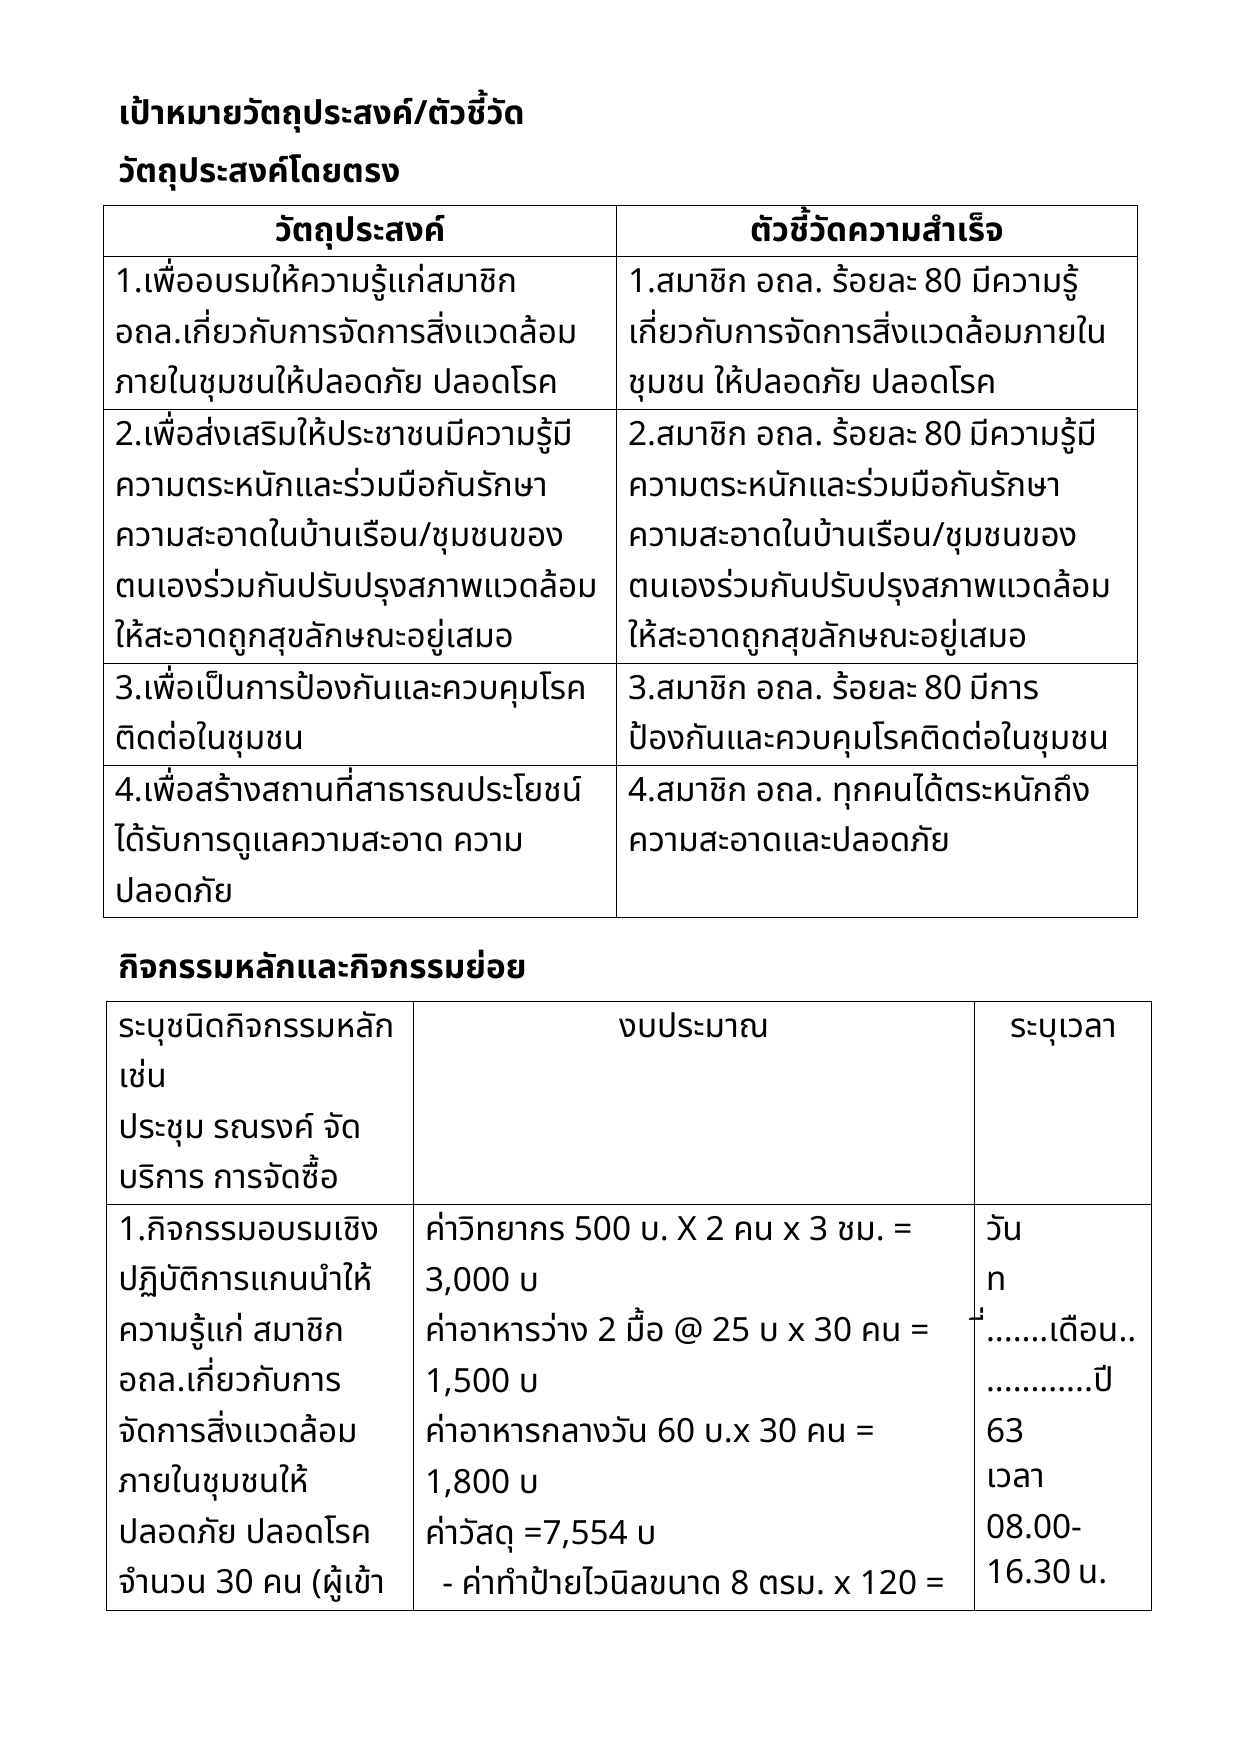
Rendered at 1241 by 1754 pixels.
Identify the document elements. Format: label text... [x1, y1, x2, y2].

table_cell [975, 1205, 1151, 1610]
table_header ระบุชนิดกิจกรรมหลัก เช่น ประชุม รณรงค์ จัดบริการ การจัดซื้อ [107, 1002, 413, 1204]
table_cell 3.เพื่อเป็นการป้องกันและควบคุมโรคติดต่อในชุมชน [104, 664, 616, 764]
text วัตถุประสงค์โดยตรง [118, 147, 1181, 197]
table_header วัตถุประสงค์ [104, 206, 616, 256]
table_cell 4.สมาชิก อถล. ทุกคนได้ตระหนักถึงความสะอาดและปลอดภัย [617, 766, 1137, 917]
table_cell 3.สมาชิก อถล. ร้อยละ80มีการป้องกันและควบคุมโรคติดต่อในชุมชน [617, 664, 1137, 764]
table_header งบประมาณ [414, 1002, 974, 1204]
table_cell 1.สมาชิก อถล. ร้อยละ80 มีความรู้เกี่ยวกับการจัดการสิ่งแวดล้อมภายในชุมชน ให้ปลอดภัย ปลอดโรค [617, 257, 1137, 409]
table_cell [107, 1205, 413, 1610]
table_cell 4.เพื่อสร้างสถานที่สาธารณประโยชน์ได้รับการดูแลความสะอาด ความปลอดภัย [104, 766, 616, 917]
text เป้าหมายวัตถุประสงค์/ตัวชี้วัด [118, 89, 1181, 139]
table_header ตัวชี้วัดความสำเร็จ [617, 206, 1137, 256]
table_cell 2.สมาชิก อถล. ร้อยละ80มีความรู้มีความตระหนักและร่วมมือกันรักษาความสะอาดในบ้านเรือน/ชุมชนของตนเองร่วมกันปรับปรุงสภาพแวดล้อมให้สะอาดถูกสุขลักษณะอยู่เสมอ [617, 410, 1137, 662]
table_cell 2.เพื่อส่งเสริมให้ประชาชนมีความรู้มีความตระหนักและร่วมมือกันรักษาความสะอาดในบ้านเรือน/ชุมชนของตนเองร่วมกันปรับปรุงสภาพแวดล้อมให้สะอาดถูกสุขลักษณะอยู่เสมอ [104, 410, 616, 662]
text กิจกรรมหลักและกิจกรรมย่อย [118, 943, 1181, 993]
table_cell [414, 1205, 974, 1610]
table_cell 1.เพื่ออบรมให้ความรู้แก่สมาชิก อถล.เกี่ยวกับการจัดการสิ่งแวดล้อมภายในชุมชนให้ปลอดภัย ปลอดโรค [104, 257, 616, 409]
table_header ระบุเวลา [975, 1002, 1151, 1204]
